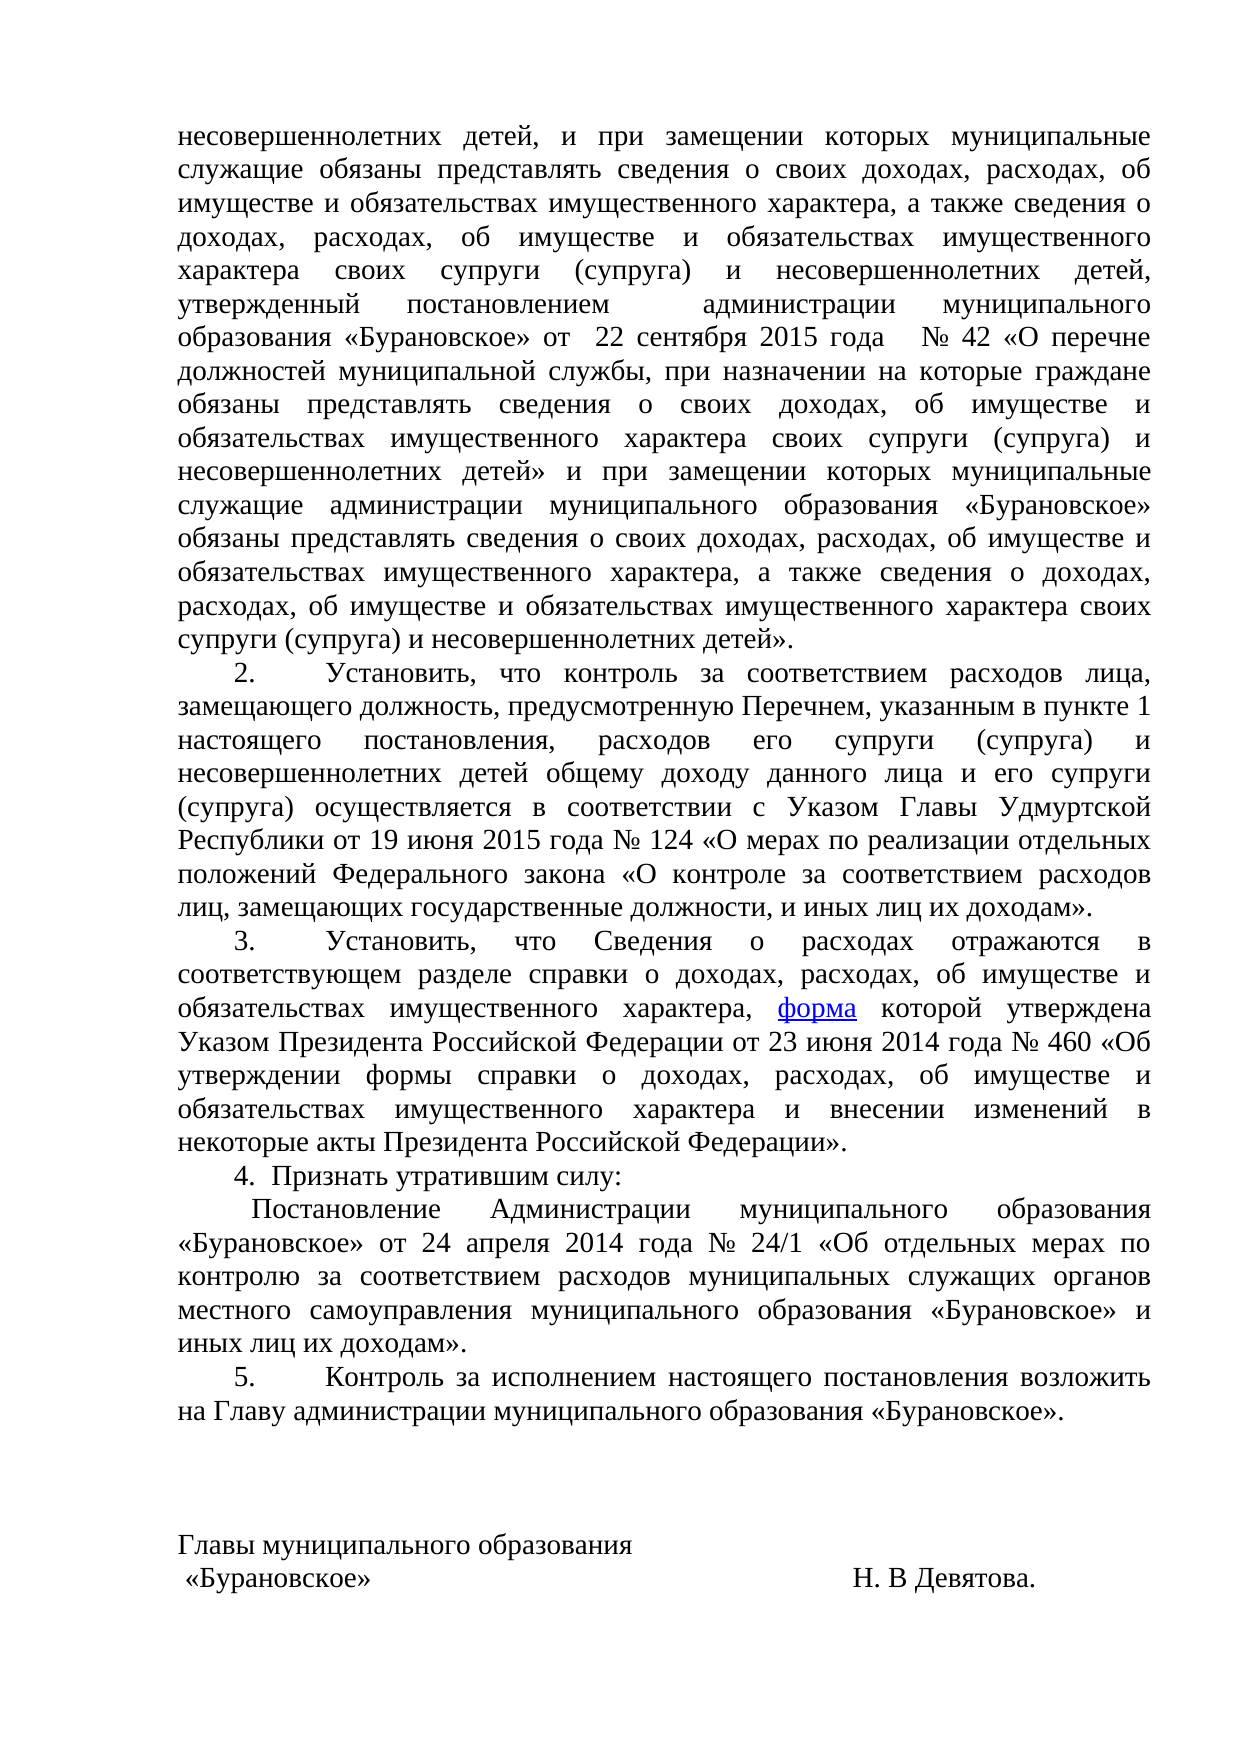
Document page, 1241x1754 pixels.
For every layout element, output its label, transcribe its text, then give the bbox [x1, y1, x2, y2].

list Установить, что контроль за соответствием расходов лица, замещающего должность, предусмотренную Перечнем, указанным в пункте 1 настоящего постановления, расходов его супруги (супруга) и несовершеннолетних детей общему доходу данного лица и его супруги (супруга) осуществляется в соответствии с Указом Главы Удмуртской Республики от 19 июня 2015 года № 124 «О мерах по реализации отдельных положений Федерального закона «О контроле за соответствием расходов лиц, замещающих государственные должности, и иных лиц их доходам». [177, 655, 1152, 923]
list Контроль за исполнением настоящего постановления возложить на Главу администрации муниципального образования «Бурановское». [177, 1359, 1152, 1426]
text Постановление Администрации муниципального образования «Бурановское» от 24 апреля 2014 года № 24/1 «Об отдельных мерах по контролю за соответствием расходов муниципальных служащих органов местного самоуправления муниципального образования «Бурановское» и иных лиц их доходам». [177, 1191, 1152, 1359]
text Главы муниципального образования [177, 1527, 1152, 1560]
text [177, 118, 1152, 655]
list Признать утратившим силу: [233, 1158, 1152, 1191]
text «Бурановское» Н. В Девятова. [177, 1560, 1152, 1594]
list Установить, что Сведения о расходах отражаются в соответствующем разделе справки о доходах, расходах, об имуществе и обязательствах имущественного характера, форма которой утверждена Указом Президента Российской Федерации от 23 июня 2014 года № 460 «Об утверждении формы справки о доходах, расходах, об имуществе и обязательствах имущественного характера и внесении изменений в некоторые акты Президента Российской Федерации». [177, 923, 1152, 1158]
